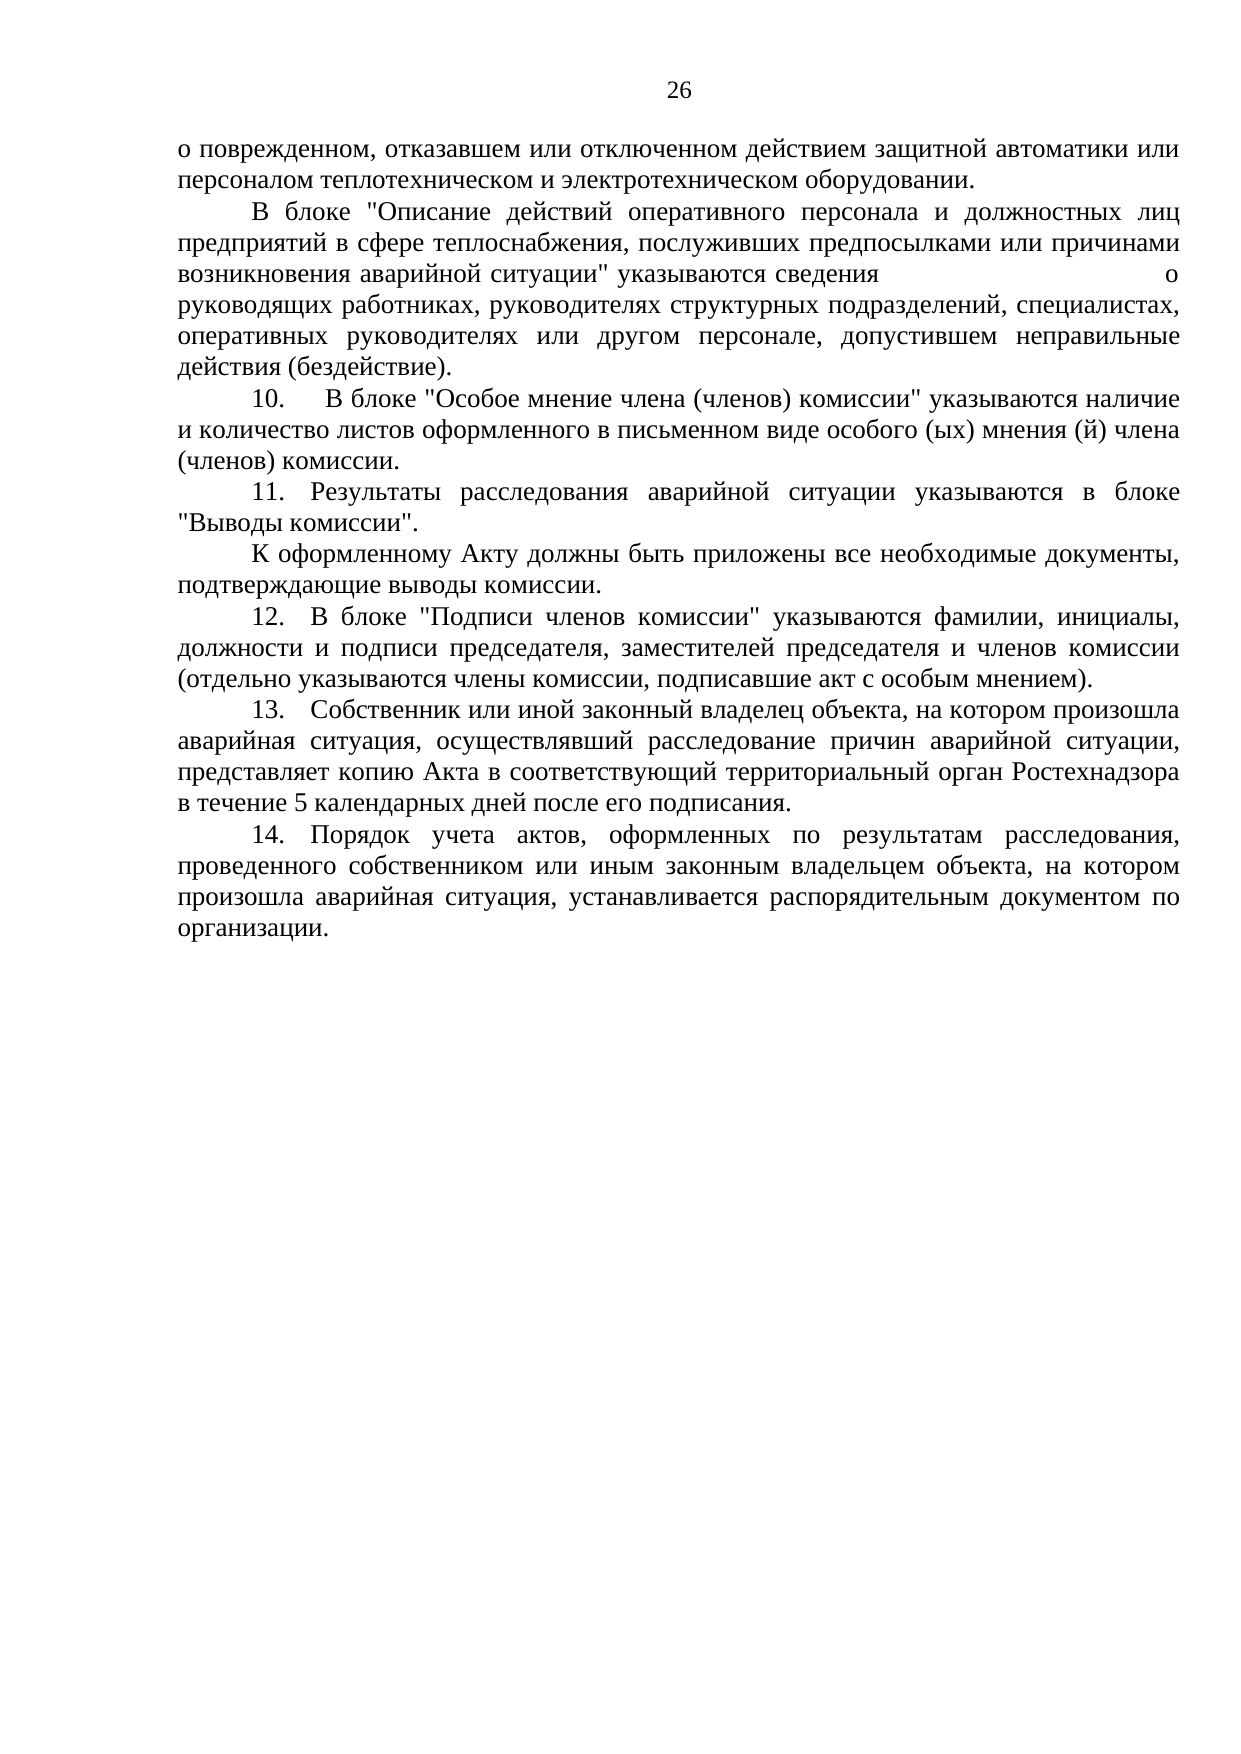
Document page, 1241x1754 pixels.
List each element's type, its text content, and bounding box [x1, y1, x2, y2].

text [177, 132, 1181, 195]
text К оформленному Акту должны быть приложены все необходимые документы, подтверждающие выводы комиссии. [177, 537, 1181, 600]
text В блоке "Описание действий оперативного персонала и должностных лиц предприятий в сфере теплоснабжения, послуживших предпосылками или причинами возникновения аварийной ситуации" указываются сведения о руководящих работниках, руководителях структурных подразделений, специалистах, оперативных руководителях или другом персонале, допустившем неправильные действия (бездействие). [177, 195, 1181, 382]
text 12. В блоке "Подписи членов комиссии" указываются фамилии, инициалы, должности и подписи председателя, заместителей председателя и членов комиссии (отдельно указываются члены комиссии, подписавшие акт с особым мнением). [177, 600, 1181, 693]
text 10. В блоке "Особое мнение члена (членов) комиссии" указываются наличие и количество листов оформленного в письменном виде особого (ых) мнения (й) члена (членов) комиссии. [177, 382, 1181, 475]
text 11. Результаты расследования аварийной ситуации указываются в блоке "Выводы комиссии". [177, 475, 1181, 537]
text 13. Собственник или иной законный владелец объекта, на котором произошла аварийная ситуация, осуществлявший расследование причин аварийной ситуации, представляет копию Акта в соответствующий территориальный орган Ростехнадзора в течение 5 календарных дней после его подписания. [177, 693, 1181, 818]
text 14. Порядок учета актов, оформленных по результатам расследования, проведенного собственником или иным законным владельцем объекта, на котором произошла аварийная ситуация, устанавливается распорядительным документом по организации. [177, 818, 1181, 942]
